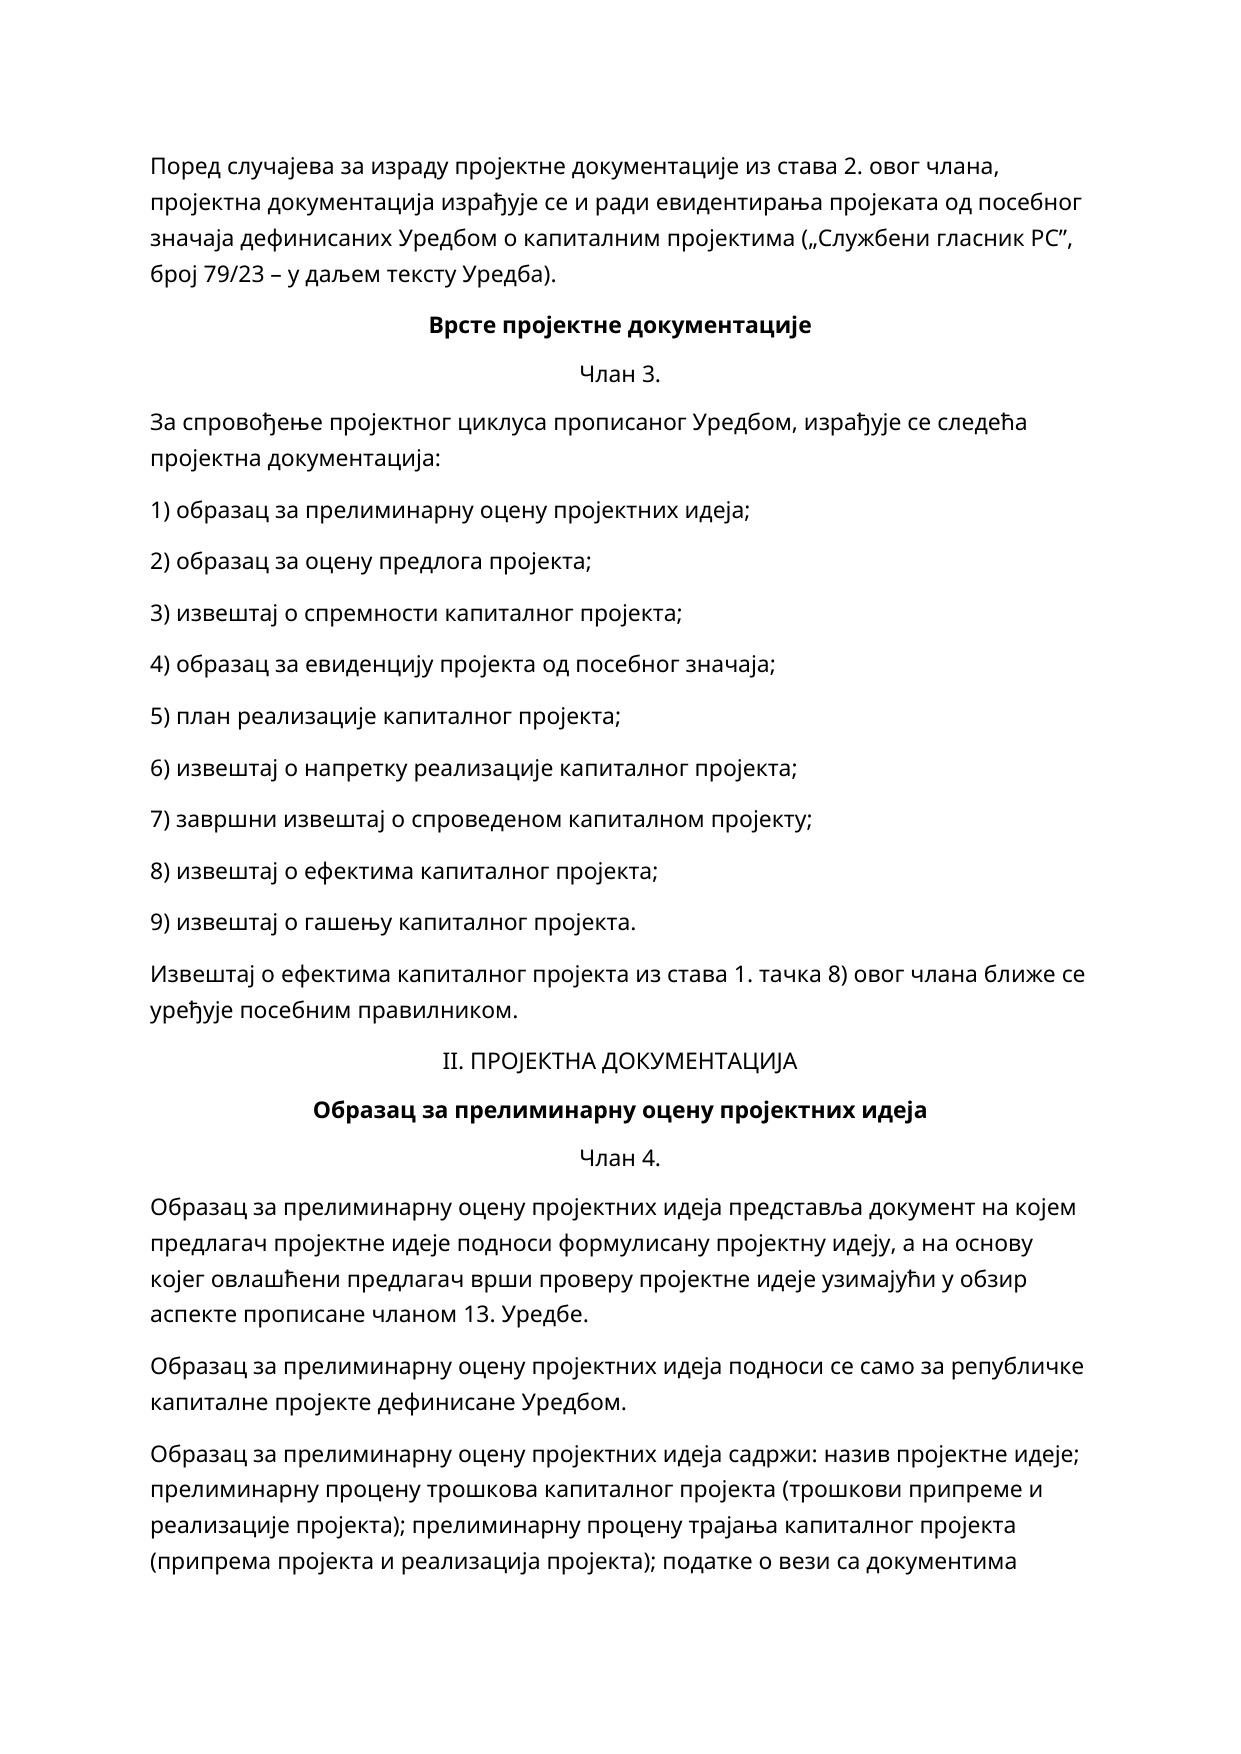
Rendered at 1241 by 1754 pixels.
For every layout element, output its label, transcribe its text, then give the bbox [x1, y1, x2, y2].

text 5) план реализације капиталног пројекта; [150, 700, 1090, 731]
text Члан 3. [150, 358, 1090, 389]
text 7) завршни извештај о спроведеном капиталном пројекту; [150, 803, 1090, 834]
text 9) извештај о гашењу капиталног пројекта. [150, 906, 1090, 937]
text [150, 1437, 1090, 1577]
text 2) образац за оцену предлога пројекта; [150, 545, 1090, 577]
text 1) образац за прелиминарну оцену пројектних идеја; [150, 494, 1090, 525]
text 3) извештај о спремности капиталног пројекта; [150, 597, 1090, 628]
text 4) образац за евиденцију пројекта од посебног значаја; [150, 648, 1090, 680]
text Извештај о ефектима капиталног пројекта из става 1. тачка 8) овог члана ближе се уређује посебним правилником. [150, 958, 1090, 1025]
text За спровођење пројектног циклуса прописаног Уредбом, израђује се следећа пројектна документација: [150, 406, 1090, 473]
text Члан 4. [150, 1142, 1090, 1173]
text 8) извештај о ефектима капиталног пројекта; [150, 855, 1090, 886]
text Поред случајева за израду пројектне документације из става 2. овог члана, пројектна документација израђује се и ради евидентирања пројеката од посебног значаја дефинисаних Уредбом о капиталним пројектима („Службени гласник РСˮ, број 79/23 – у даљем тексту Уредба). [150, 150, 1090, 289]
text Образац за прелиминарну оцену пројектних идеја [150, 1094, 1090, 1125]
text Образац за прелиминарну оцену пројектних идеја представља документ на којем предлагач пројектне идеје подноси формулисану пројектну идеју, а на основу којег овлашћени предлагач врши проверу пројектне идеје узимајући у обзир аспекте прописане чланом 13. Уредбе. [150, 1191, 1090, 1330]
text Врсте пројектне документације [150, 309, 1090, 341]
text Образац за прелиминарну оцену пројектних идеја подноси се само за републичке капиталне пројекте дефинисане Уредбом. [150, 1350, 1090, 1417]
text II. ПРОЈЕКТНА ДОКУМЕНТАЦИЈА [150, 1045, 1090, 1077]
text 6) извештај о напретку реализације капиталног пројекта; [150, 752, 1090, 783]
